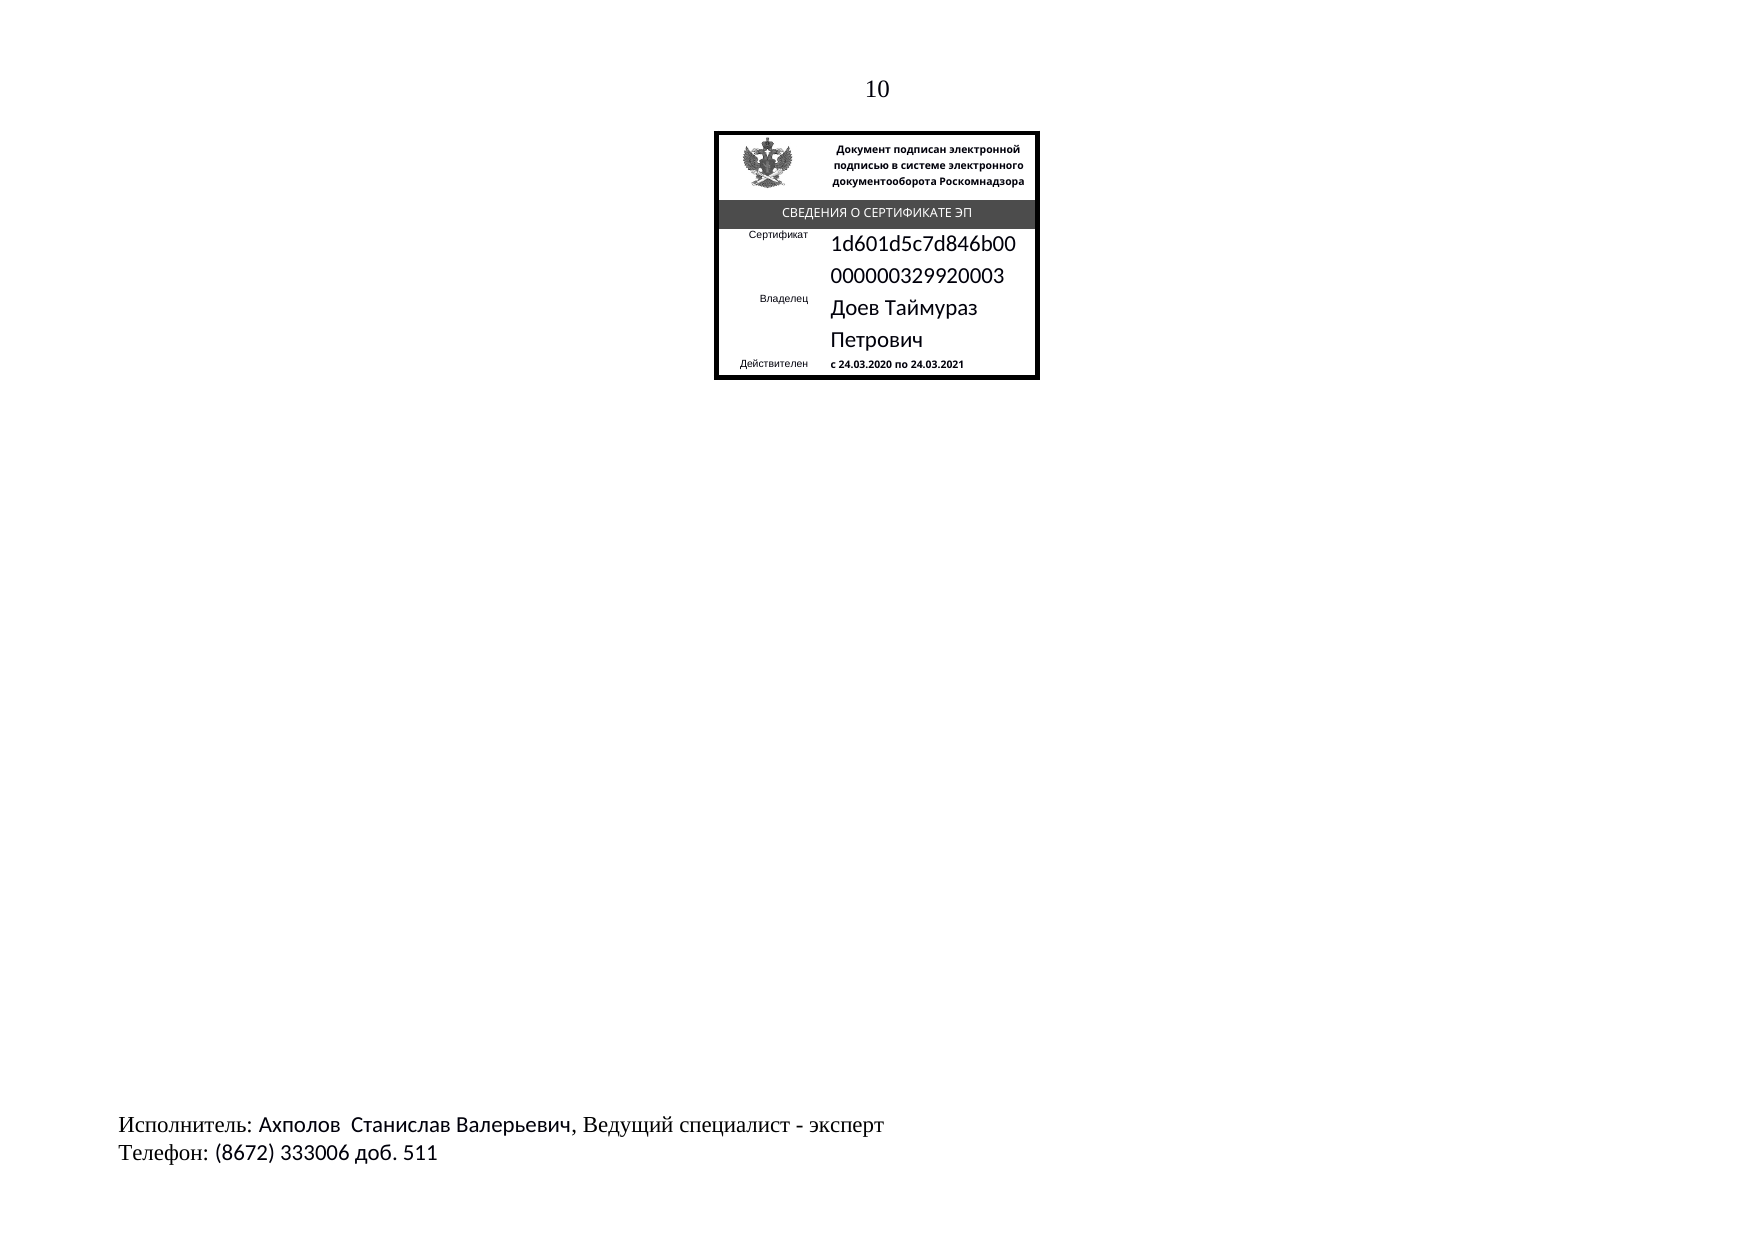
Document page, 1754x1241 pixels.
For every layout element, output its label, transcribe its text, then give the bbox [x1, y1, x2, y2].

table_cell Действителен [719, 357, 819, 375]
table_cell Владелец [719, 293, 819, 357]
table_header Документ подписан электронной подписью в системе электронного документооборота Роскомнадзора [819, 135, 1035, 199]
picture [727, 135, 808, 190]
table_cell [819, 229, 1035, 293]
table_cell [819, 293, 1035, 357]
table_cell Сертификат [719, 229, 819, 293]
table_cell СВЕДЕНИЯ О СЕРТИФИКАТЕ ЭП [719, 200, 1035, 229]
table_header [719, 135, 819, 199]
table_cell [819, 357, 1035, 375]
